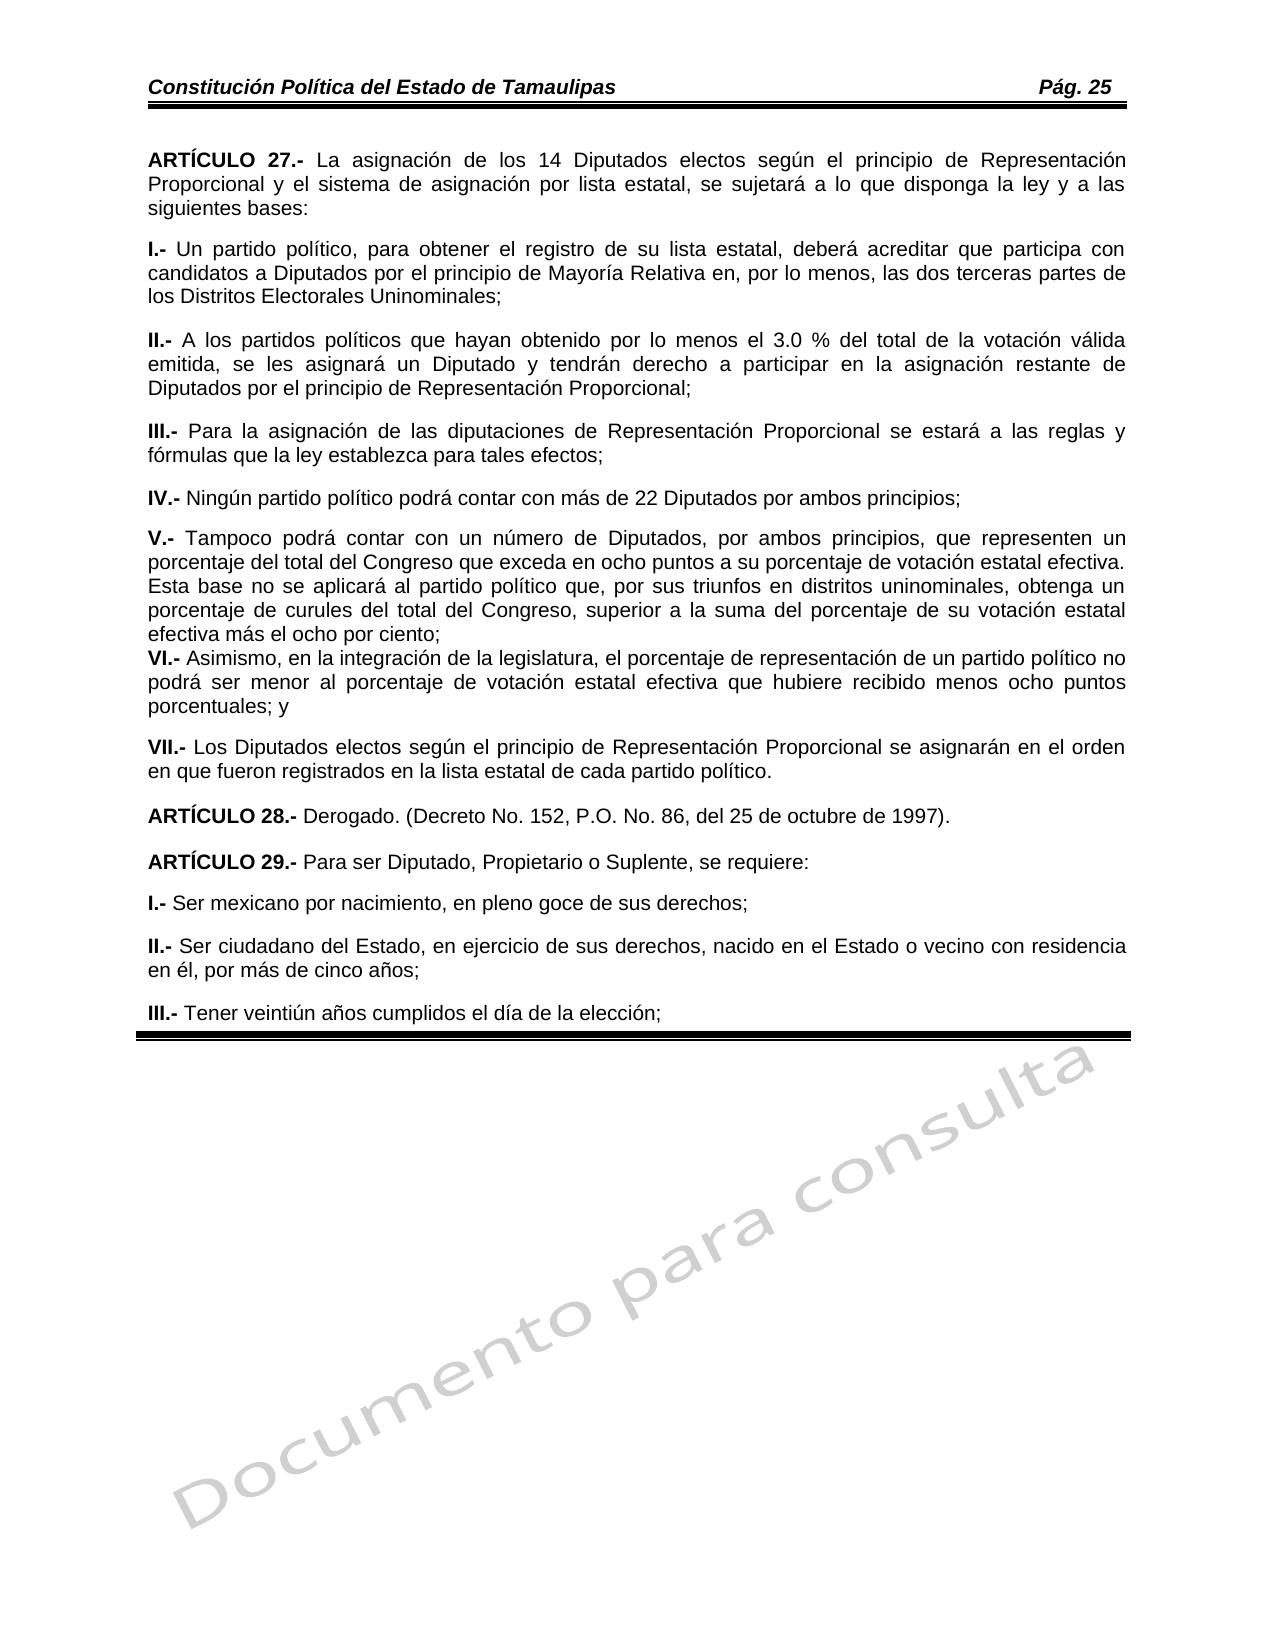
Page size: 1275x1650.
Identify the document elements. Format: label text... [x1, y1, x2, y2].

text II.- A los partidos políticos que hayan obtenido por lo menos el 3.0 % del total de la votación válida emitida, se les asignará un Diputado y tendrán derecho a participar en la asignación restante de Diputados por el principio de Representación Proporcional; [148, 327, 1127, 399]
text ARTÍCULO 29.- Para ser Diputado, Propietario o Suplente, se requiere: [148, 850, 1127, 874]
text ARTÍCULO 27.- La asignación de los 14 Diputados electos según el principio de Representación Proporcional y el sistema de asignación por lista estatal, se sujetará a lo que disponga la ley y a las siguientes bases: [148, 148, 1127, 219]
text VI.- Asimismo, en la integración de la legislatura, el porcentaje de representación de un partido político no podrá ser menor al porcentaje de votación estatal efectiva que hubiere recibido menos ocho puntos porcentuales; y [148, 646, 1127, 718]
text ARTÍCULO 28.- Derogado. (Decreto No. 152, P.O. No. 86, del 25 de octubre de 1997). [148, 804, 1127, 828]
text II.- Ser ciudadano del Estado, en ejercicio de sus derechos, nacido en el Estado o vecino con residencia en él, por más de cinco años; [148, 933, 1127, 981]
text IV.- Ningún partido político podrá contar con más de 22 Diputados por ambos principios; [148, 486, 1127, 509]
text III.- Tener veintiún años cumplidos el día de la elección; [148, 1001, 1127, 1024]
text V.- Tampoco podrá contar con un número de Diputados, por ambos principios, que representen un porcentaje del total del Congreso que exceda en ocho puntos a su porcentaje de votación estatal efectiva. Esta base no se aplicará al partido político que, por sus triunfos en distritos uninominales, obtenga un porcentaje de curules del total del Congreso, superior a la suma del porcentaje de su votación estatal efectiva más el ocho por ciento; [148, 526, 1127, 646]
text I.- Ser mexicano por nacimiento, en pleno goce de sus derechos; [148, 890, 1127, 914]
text VII.- Los Diputados electos según el principio de Representación Proporcional se asignarán en el orden en que fueron registrados en la lista estatal de cada partido político. [148, 735, 1127, 783]
text III.- Para la asignación de las diputaciones de Representación Proporcional se estará a las reglas y fórmulas que la ley establezca para tales efectos; [148, 418, 1127, 466]
text I.- Un partido político, para obtener el registro de su lista estatal, deberá acreditar que participa con candidatos a Diputados por el principio de Mayoría Relativa en, por lo menos, las dos terceras partes de los Distritos Electorales Uninominales; [148, 236, 1127, 308]
